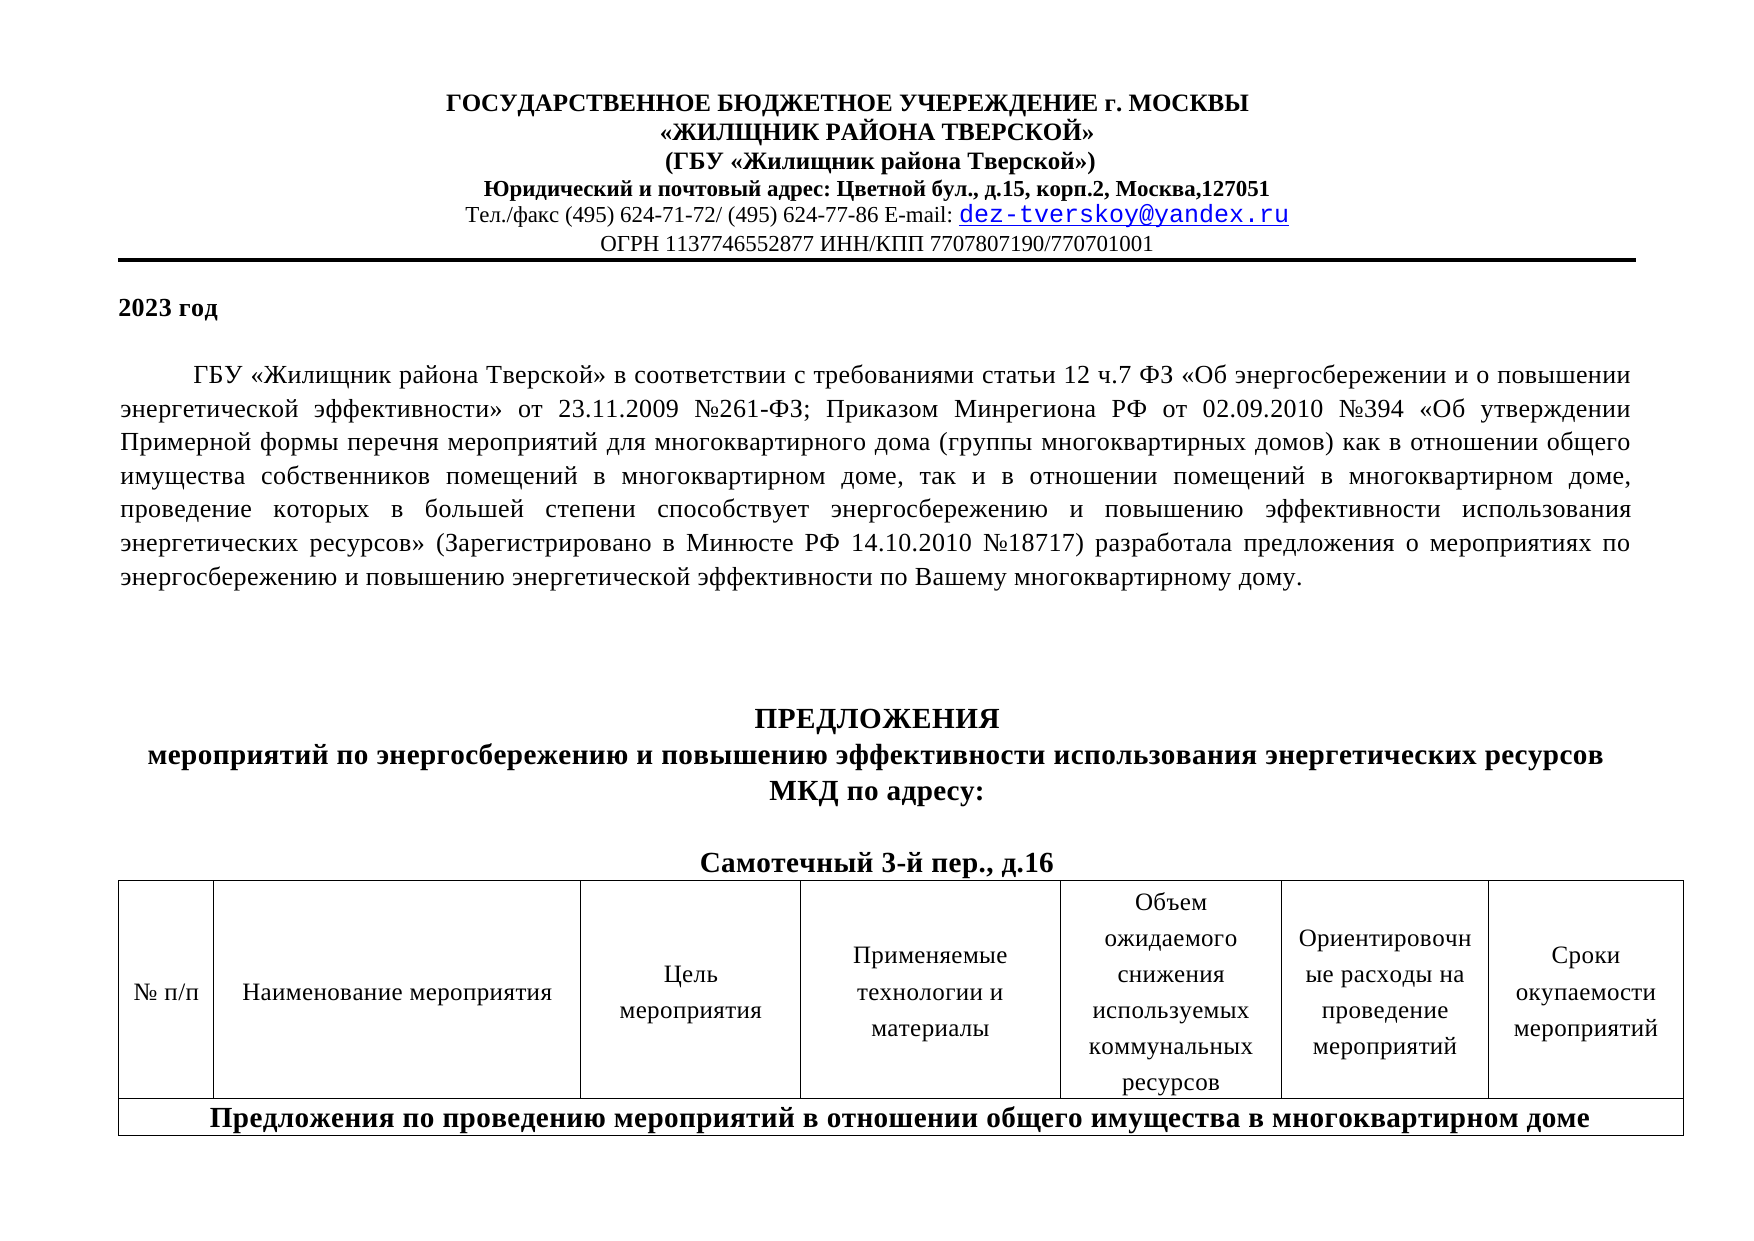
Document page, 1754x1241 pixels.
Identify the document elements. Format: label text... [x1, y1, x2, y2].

text (ГБУ «Жилищник района Тверской») [118, 146, 1636, 175]
table_header Применяемые технологии и материалы [801, 881, 1060, 1097]
text ОГРН 1137746552877 ИНН/КПП 7707807190/770701001 [118, 230, 1636, 258]
table_header № п/п [119, 881, 213, 1097]
text Юридический и почтовый адрес: Цветной бул., д.15, корп.2, Москва,127051 [118, 175, 1636, 201]
text ГОСУДАРСТВЕННОЕ БЮДЖЕТНОЕ УЧЕРЕЖДЕНИЕ г. МОСКВЫ [59, 88, 1636, 117]
text Тел./факс (495) 624-71-72/ (495) 624-77-86 E-mail: dez-tverskoy@yandex.ru [118, 201, 1636, 230]
text Самотечный 3-й пер., д.16 [118, 844, 1636, 880]
text 2023 год [118, 290, 1634, 323]
table_header Ориентировочные расходы на проведение мероприятий [1282, 881, 1488, 1097]
table_header Цель мероприятия [581, 881, 800, 1097]
table_header Наименование мероприятия [214, 881, 580, 1097]
text мероприятий по энергосбережению и повышению эффективности использования энергетических ресурсов МКД по адресу: [118, 736, 1636, 808]
text «ЖИЛЩНИК РАЙОНА ТВЕРСКОЙ» [118, 117, 1636, 146]
table_header Объем ожидаемого снижения используемых коммунальных ресурсов [1061, 881, 1281, 1097]
text ПРЕДЛОЖЕНИЯ [118, 700, 1636, 736]
table_header Сроки окупаемости мероприятий [1489, 881, 1683, 1097]
table_cell Предложения по проведению мероприятий в отношении общего имущества в многоквартирном доме [119, 1099, 1683, 1134]
text ГБУ «Жилищник района Тверской» в соответствии с требованиями статьи 12 ч.7 ФЗ «Об энергосбережении и о повышении энергетической эффективности» от 23.11.2009 №261-ФЗ; Приказом Минрегиона РФ от 02.09.2010 №394 «Об утверждении Примерной формы перечня мероприятий для многоквартирного дома (группы многоквартирных домов) как в отношении общего имущества собственников помещений в многоквартирном доме, так и в отношении помещений в многоквартирном доме, проведение которых в большей степени способствует энергосбережению и повышению эффективности использования энергетических ресурсов» (Зарегистрировано в Минюсте РФ 14.10.2010 №18717) разработала предложения о мероприятиях по энергосбережению и повышению энергетической эффективности по Вашему многоквартирному дому. [120, 357, 1634, 592]
